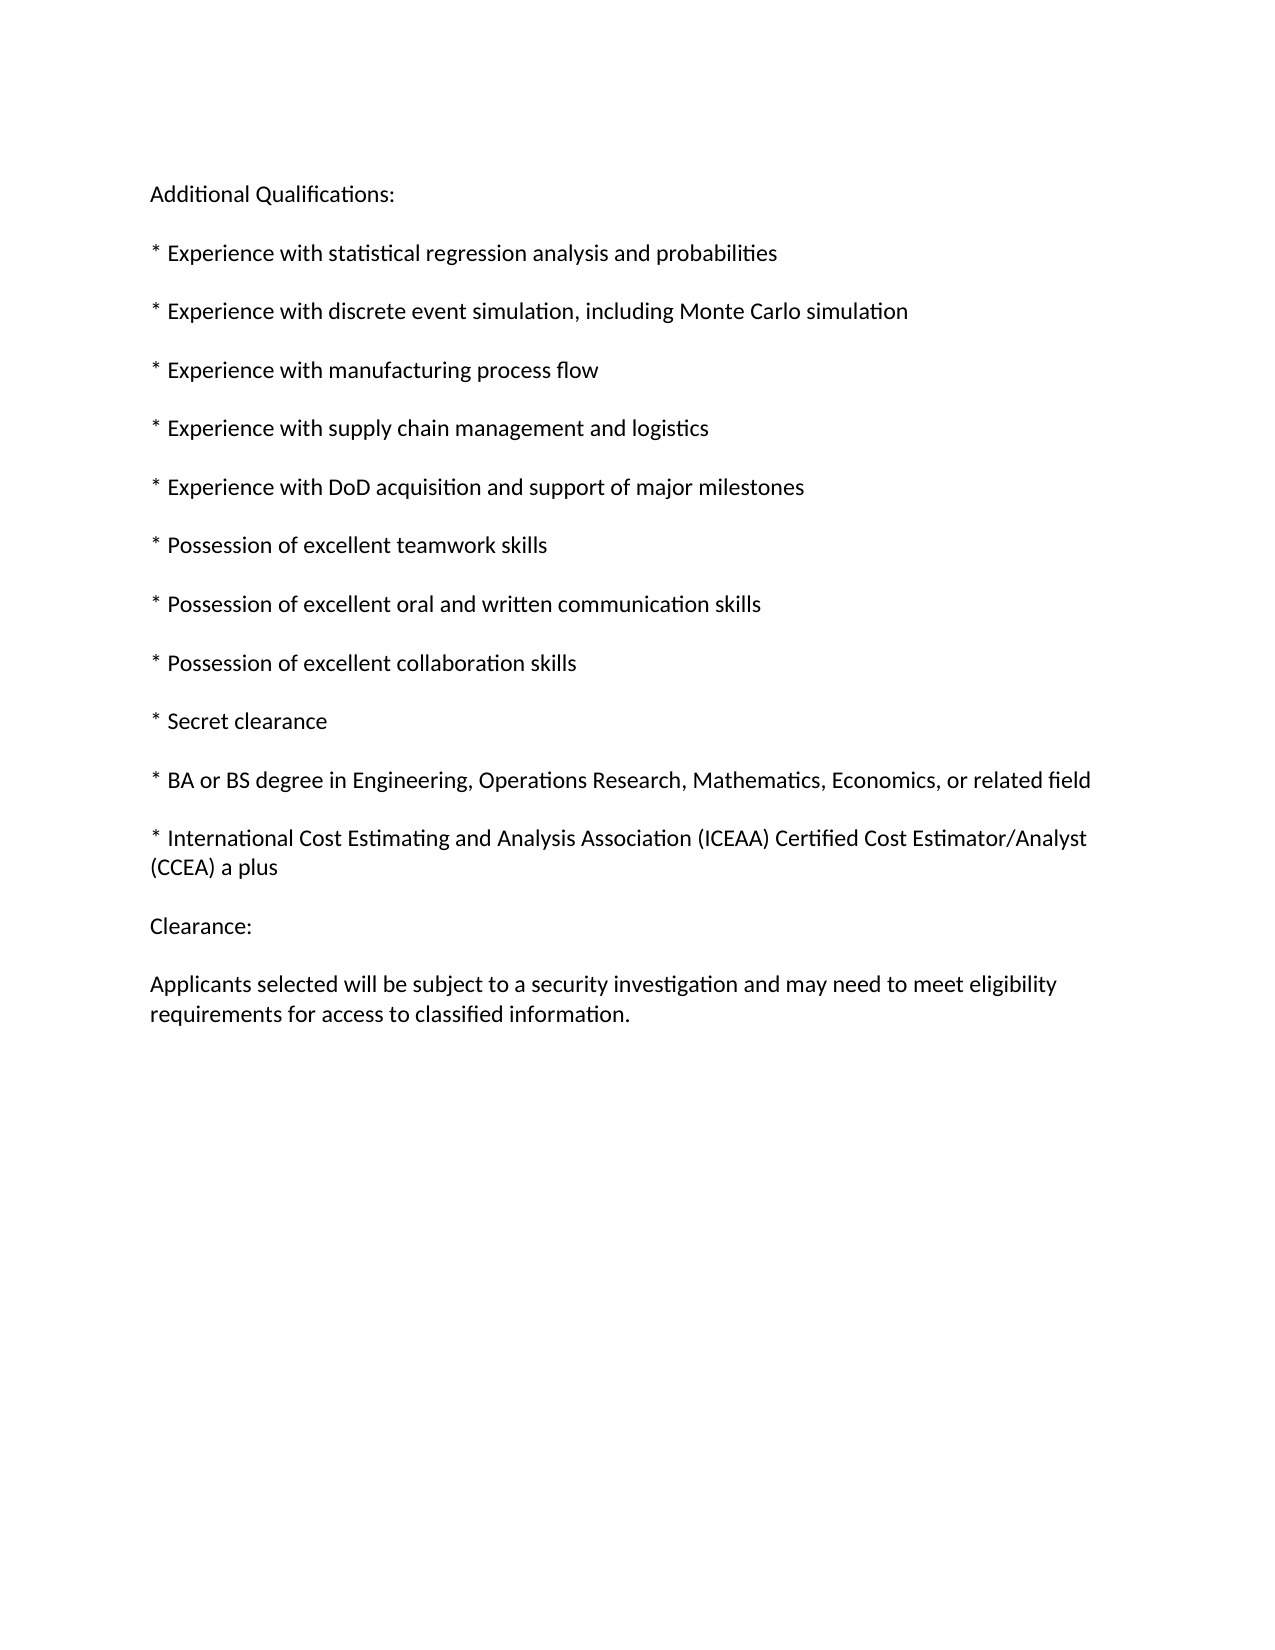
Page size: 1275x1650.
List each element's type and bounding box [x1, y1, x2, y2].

text [150, 150, 1125, 1147]
